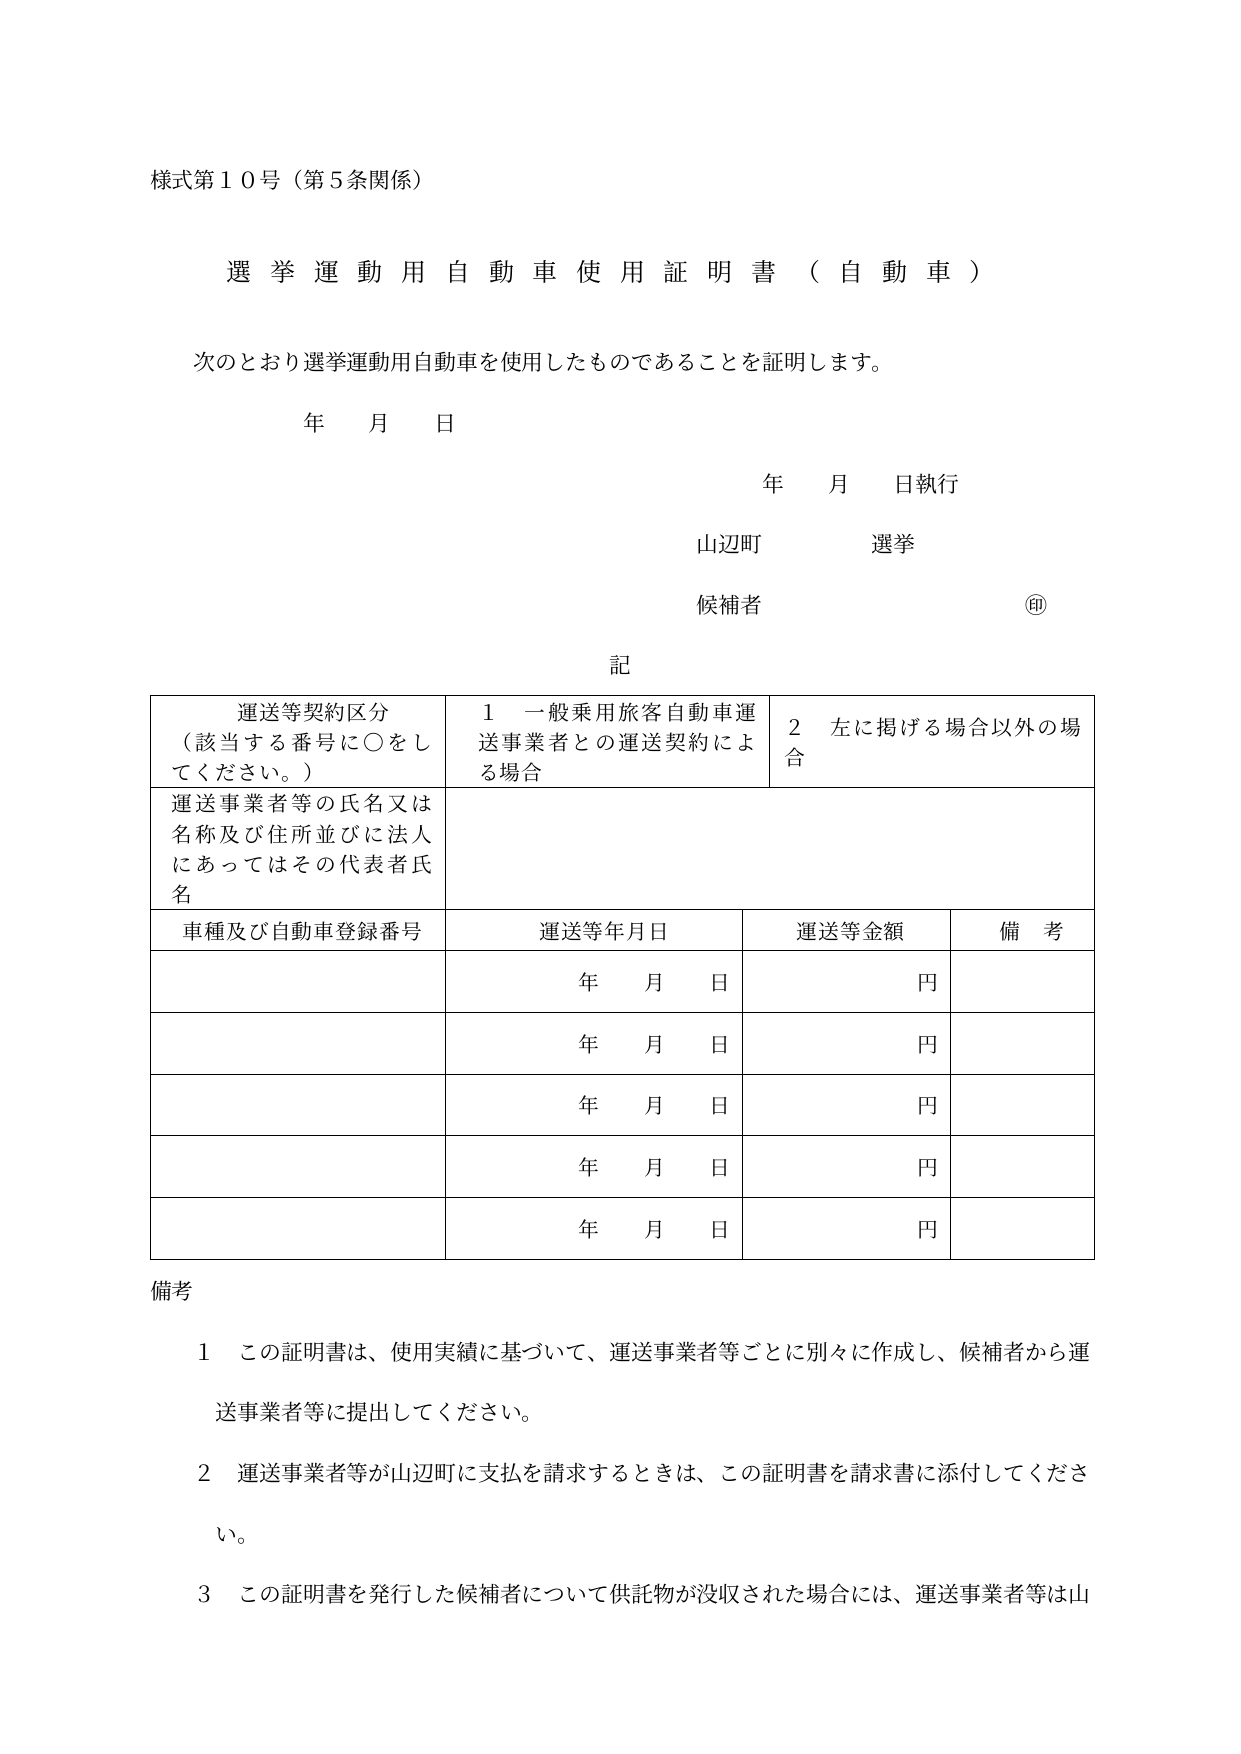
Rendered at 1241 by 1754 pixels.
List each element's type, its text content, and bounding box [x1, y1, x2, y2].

table_cell 年 月 日 [446, 1198, 742, 1259]
table_cell 年 月 日 [446, 1013, 742, 1074]
text 備考 [150, 1260, 1090, 1320]
text 候補者 ㊞ [150, 573, 1090, 634]
text ２ 運送事業者等が山辺町に支払を請求するときは、この証明書を請求書に添付してください。 [172, 1442, 1090, 1563]
table_cell 備 考 [951, 910, 1094, 950]
text 年 月 日執行 [150, 452, 1090, 513]
table_cell 運送等年月日 [446, 910, 742, 950]
table_cell 円 [743, 1013, 950, 1074]
table_cell 円 [743, 1198, 950, 1259]
table_cell [151, 1198, 445, 1259]
table_cell [951, 951, 1094, 1012]
text １ この証明書は、使用実績に基づいて、運送事業者等ごとに別々に作成し、候補者から運送事業者等に提出してください。 [172, 1320, 1090, 1442]
table_header １ 一般乗用旅客自動車運送事業者との運送契約による場合 [446, 696, 769, 787]
table_cell [151, 1075, 445, 1135]
text 様式第１０号（第５条関係） [150, 149, 1090, 210]
table_cell 年 月 日 [446, 1136, 742, 1197]
text 山辺町 選挙 [172, 513, 1090, 573]
table_cell [951, 1013, 1094, 1074]
table_cell 年 月 日 [446, 951, 742, 1012]
table_cell 車種及び自動車登録番号 [151, 910, 445, 950]
table_header 運送等契約区分 （該当する番号に〇をしてください。） [151, 696, 445, 787]
table_cell [151, 951, 445, 1012]
table_cell 円 [743, 1075, 950, 1135]
text 記 [150, 634, 1090, 695]
table_cell [951, 1198, 1094, 1259]
text 選挙運動用自動車使用証明書（自動車） [150, 240, 1090, 301]
text 年 月 日 [150, 392, 1090, 452]
table_cell [951, 1075, 1094, 1135]
table_cell 運送事業者等の氏名又は名称及び住所並びに法人にあってはその代表者氏名 [151, 788, 445, 909]
table_cell [446, 788, 1094, 909]
text 次のとおり選挙運動用自動車を使用したものであることを証明します。 [150, 331, 1090, 392]
table_cell 円 [743, 951, 950, 1012]
table_cell [951, 1136, 1094, 1197]
table_cell [151, 1013, 445, 1074]
table_cell 運送等金額 [743, 910, 950, 950]
table_header ２ 左に掲げる場合以外の場合 [770, 696, 1094, 787]
table_cell 円 [743, 1136, 950, 1197]
table_cell 年 月 日 [446, 1075, 742, 1135]
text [172, 1563, 1090, 1623]
table_cell [151, 1136, 445, 1197]
